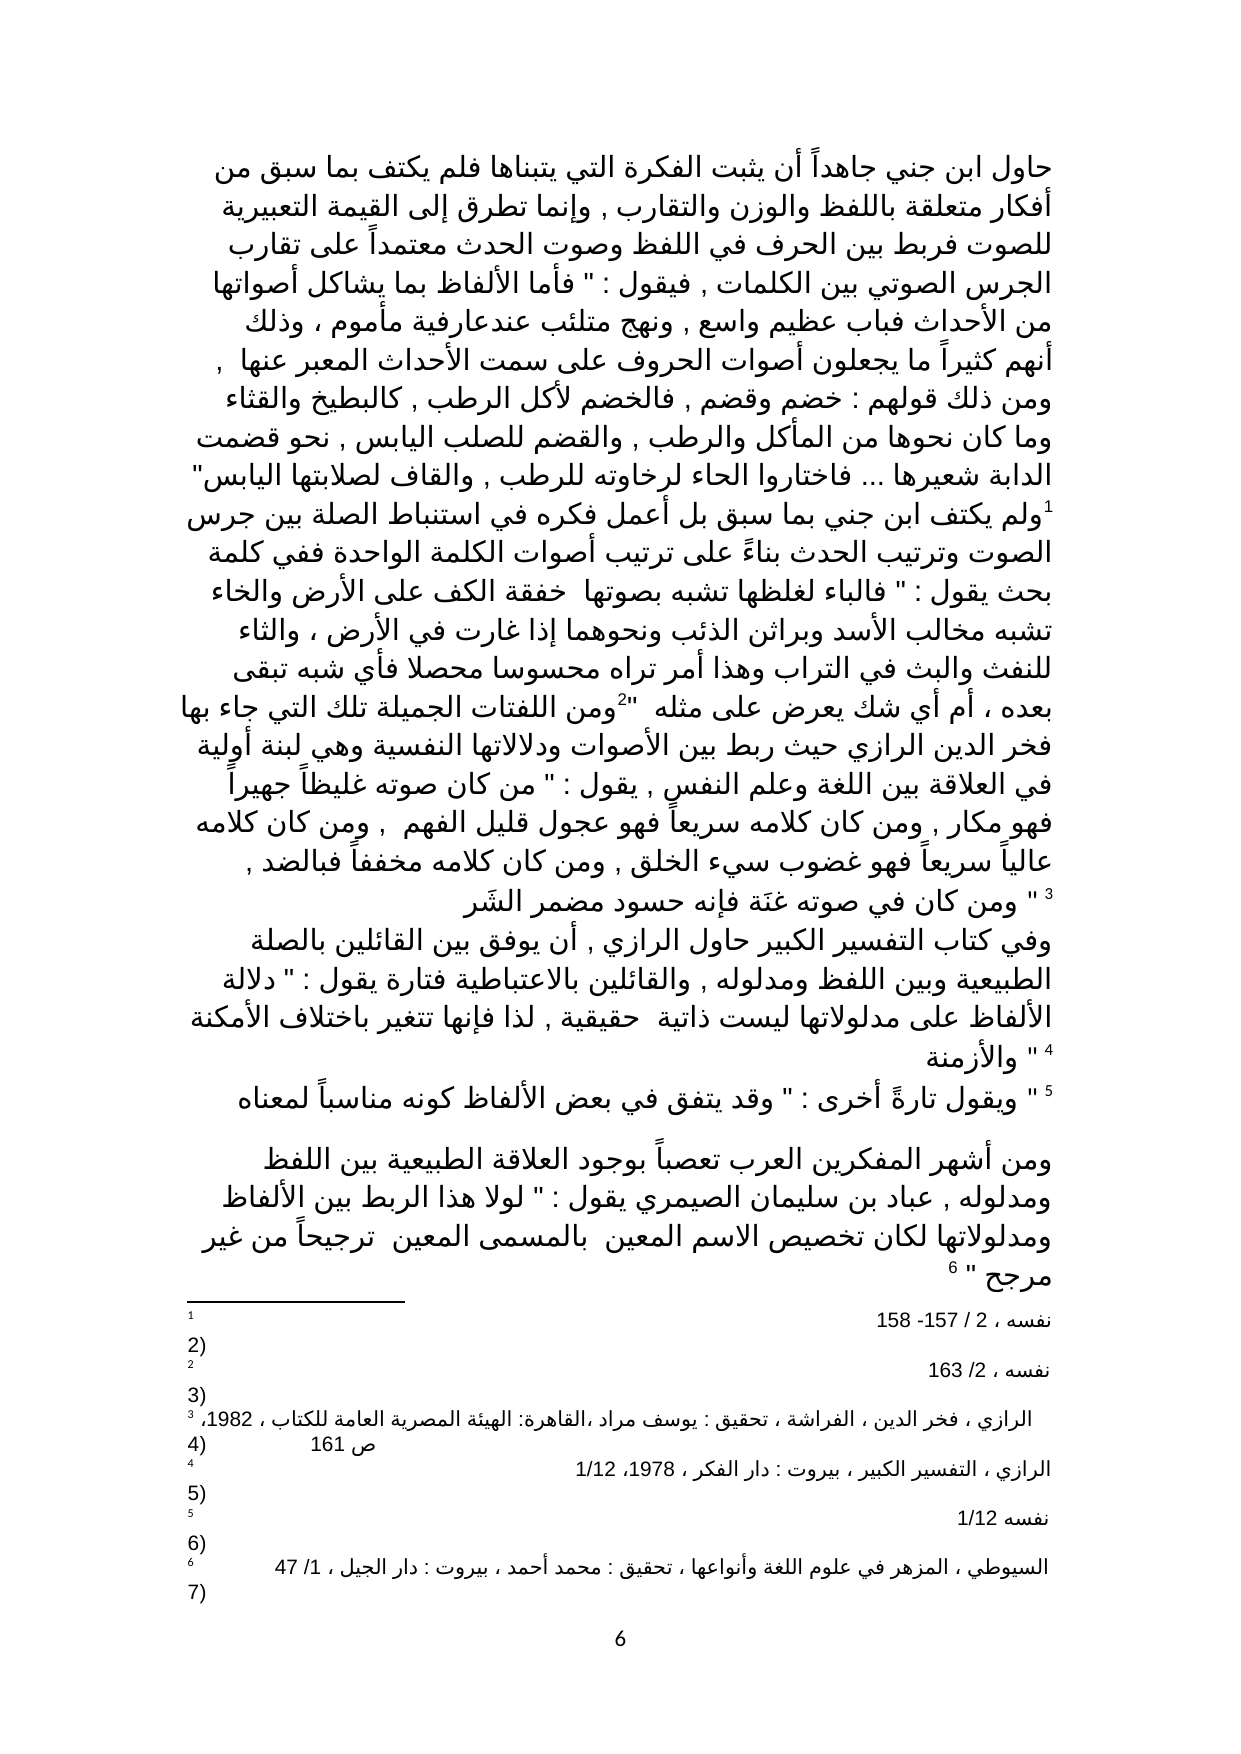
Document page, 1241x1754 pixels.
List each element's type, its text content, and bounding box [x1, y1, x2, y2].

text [187, 150, 1053, 1116]
text ومن أشهر المفكرين العرب تعصباً بوجود العلاقة الطبيعية بين اللفظ ومدلوله , عباد بن سليمان الصيمري يقول : " لولا هذا الربط بين الألفاظ ومدلولاتها لكان تخصيص الاسم المعين بالمسمى المعين ترجيحاً من غير مرجح " [187, 1142, 1053, 1291]
